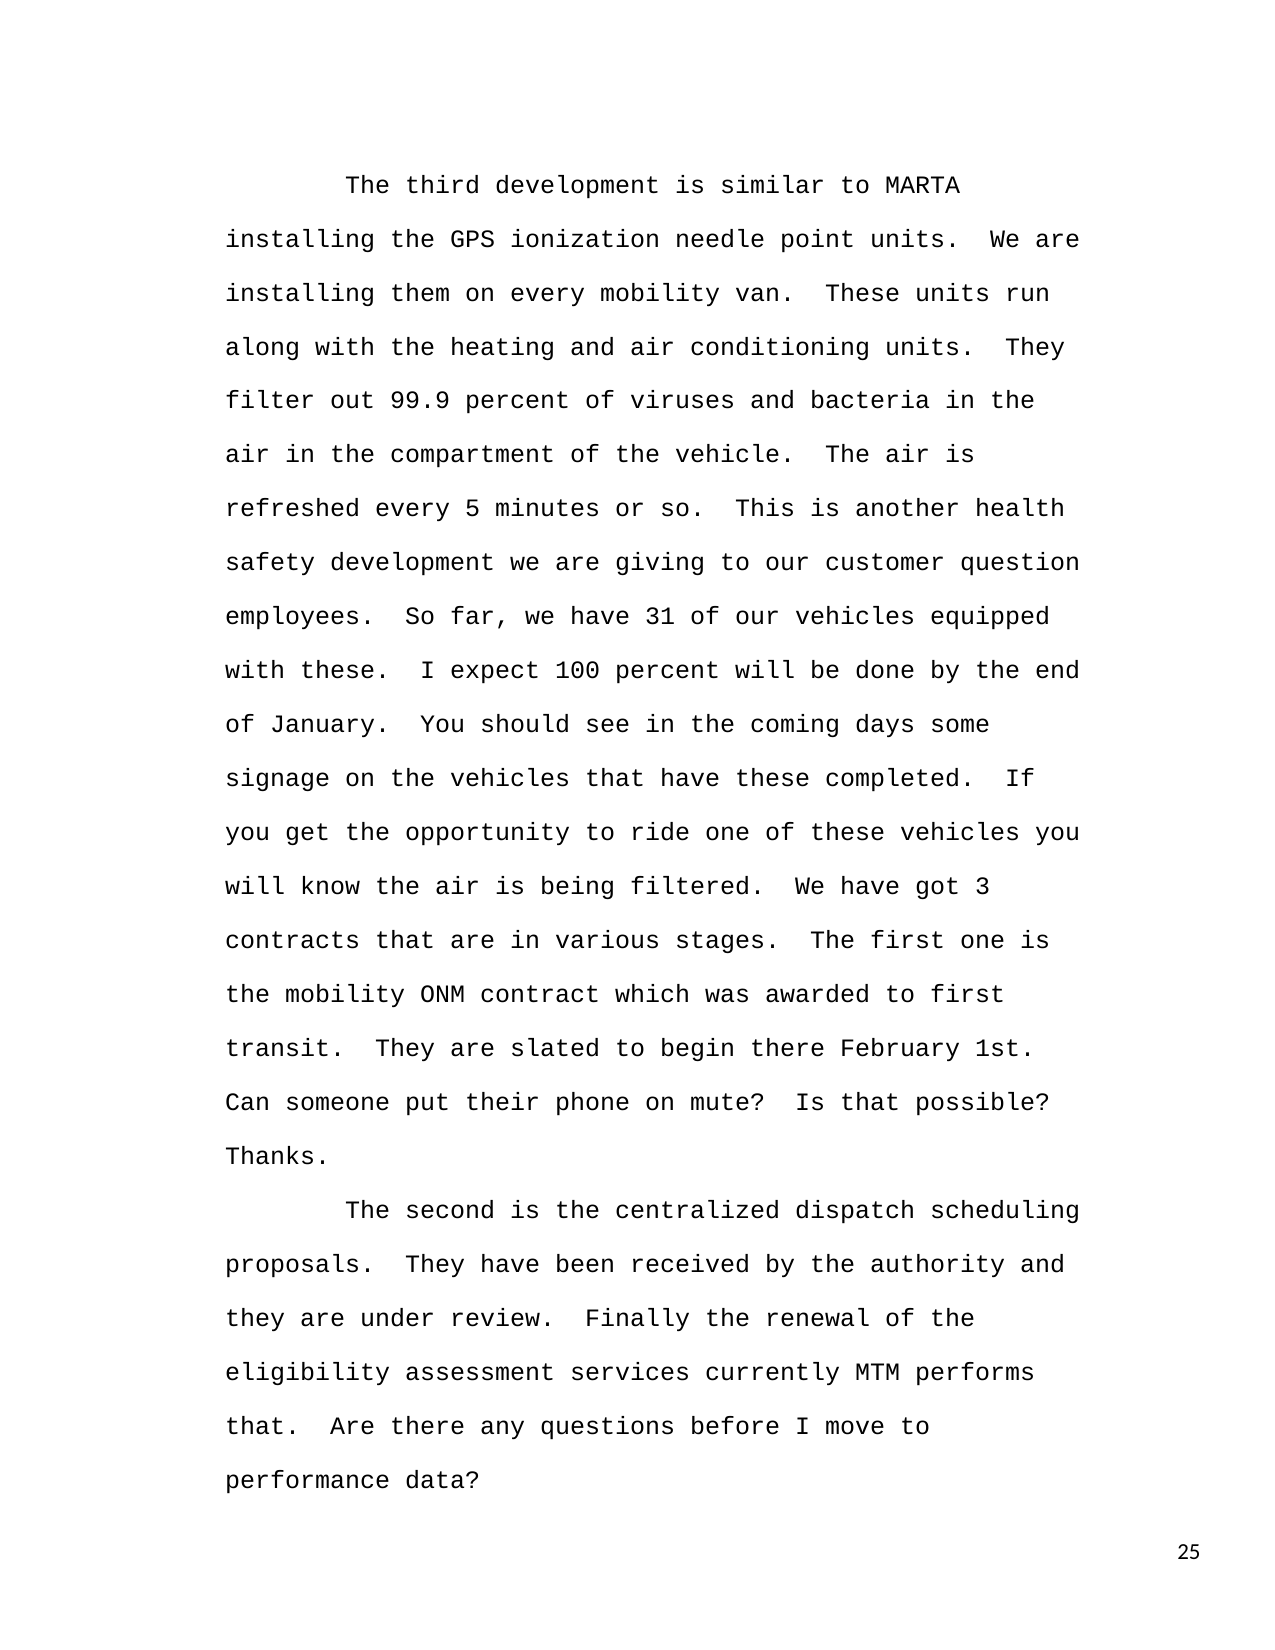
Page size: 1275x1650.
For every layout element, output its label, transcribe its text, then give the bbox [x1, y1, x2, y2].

text The second is the centralized dispatch scheduling proposals. They have been received by the authority and they are under review. Finally the renewal of the eligibility assessment services currently MTM performs that. Are there any questions before I move to performance data? [225, 1175, 1080, 1499]
text The third development is similar to MARTA installing the GPS ionization needle point units. We are installing them on every mobility van. These units run along with the heating and air conditioning units. They filter out 99.9 percent of viruses and bacteria in the air in the compartment of the vehicle. The air is refreshed every 5 minutes or so. This is another health safety development we are giving to our customer question employees. So far, we have 31 of our vehicles equipped with these. I expect 100 percent will be done by the end of January. You should see in the coming days some signage on the vehicles that have these completed. If you get the opportunity to ride one of these vehicles you will know the air is being filtered. We have got 3 contracts that are in various stages. The first one is the mobility ONM contract which was awarded to first transit. They are slated to begin there February 1st. Can someone put their phone on mute? Is that possible? Thanks. [225, 150, 1080, 1175]
